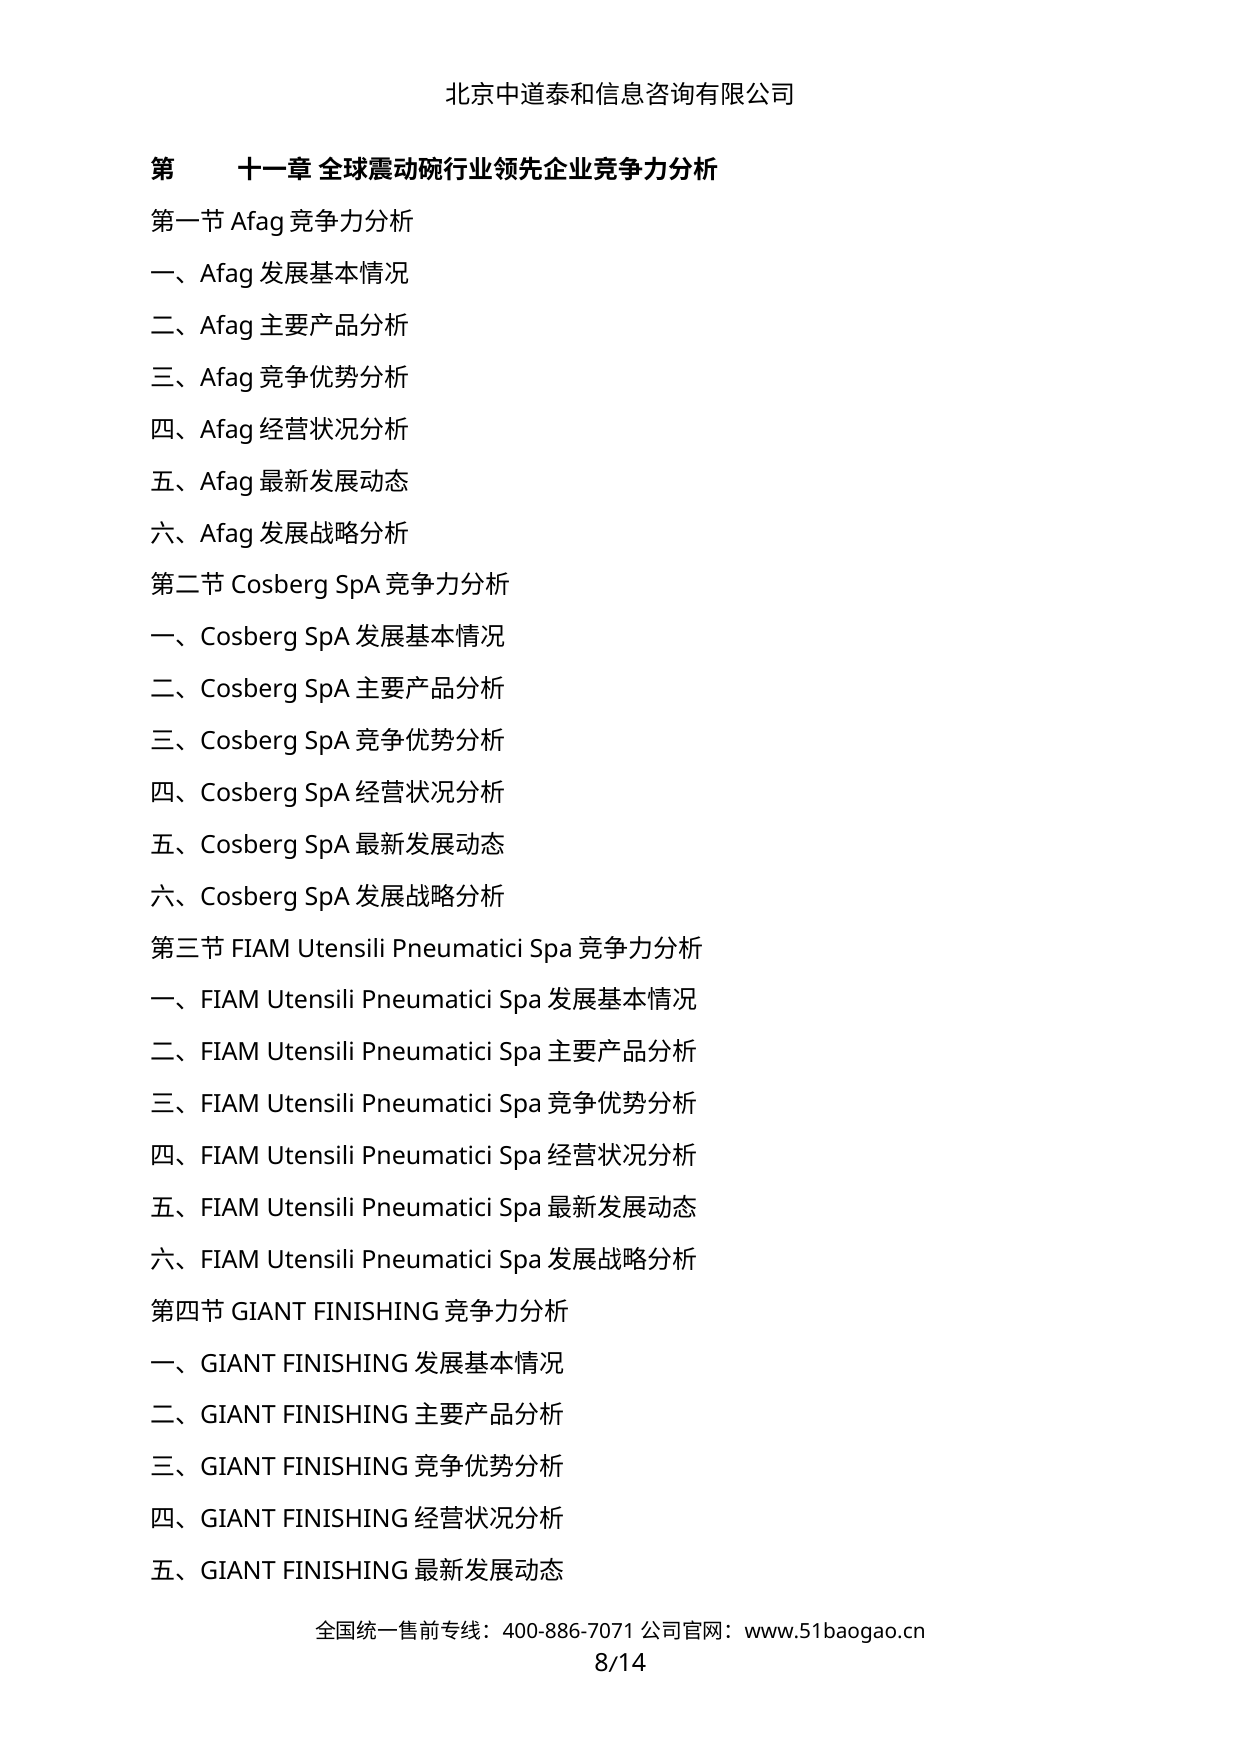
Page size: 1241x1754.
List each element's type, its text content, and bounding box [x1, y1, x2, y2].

text 二、Cosberg SpA主要产品分析 [150, 669, 1090, 705]
text 一、GIANT FINISHING发展基本情况 [150, 1343, 1090, 1379]
text 五、FIAM Utensili Pneumatici Spa最新发展动态 [150, 1187, 1090, 1224]
text 三、Afag竞争优势分析 [150, 357, 1090, 394]
text 六、FIAM Utensili Pneumatici Spa发展战略分析 [150, 1239, 1090, 1276]
text 二、Afag主要产品分析 [150, 306, 1090, 342]
text 一、Cosberg SpA发展基本情况 [150, 617, 1090, 653]
text 第 十一章 全球震动碗行业领先企业竞争力分析 [150, 150, 1090, 186]
text 三、FIAM Utensili Pneumatici Spa竞争优势分析 [150, 1084, 1090, 1120]
text 六、Afag发展战略分析 [150, 513, 1090, 549]
text 五、Afag最新发展动态 [150, 461, 1090, 497]
text 第四节 GIANT FINISHING竞争力分析 [150, 1291, 1090, 1327]
text 五、Cosberg SpA最新发展动态 [150, 824, 1090, 861]
text 二、FIAM Utensili Pneumatici Spa主要产品分析 [150, 1032, 1090, 1068]
text 六、Cosberg SpA发展战略分析 [150, 876, 1090, 912]
text 四、Cosberg SpA经营状况分析 [150, 772, 1090, 809]
text 一、FIAM Utensili Pneumatici Spa发展基本情况 [150, 980, 1090, 1016]
text 四、Afag经营状况分析 [150, 409, 1090, 446]
text 第三节 FIAM Utensili Pneumatici Spa竞争力分析 [150, 928, 1090, 964]
text 二、GIANT FINISHING主要产品分析 [150, 1395, 1090, 1431]
text 三、Cosberg SpA竞争优势分析 [150, 721, 1090, 757]
text 五、GIANT FINISHING最新发展动态 [150, 1551, 1090, 1587]
text 三、GIANT FINISHING竞争优势分析 [150, 1447, 1090, 1483]
text 一、Afag发展基本情况 [150, 254, 1090, 290]
text 第二节 Cosberg SpA竞争力分析 [150, 565, 1090, 601]
text 四、FIAM Utensili Pneumatici Spa经营状况分析 [150, 1136, 1090, 1172]
text 第一节 Afag竞争力分析 [150, 202, 1090, 238]
text 四、GIANT FINISHING经营状况分析 [150, 1499, 1090, 1535]
